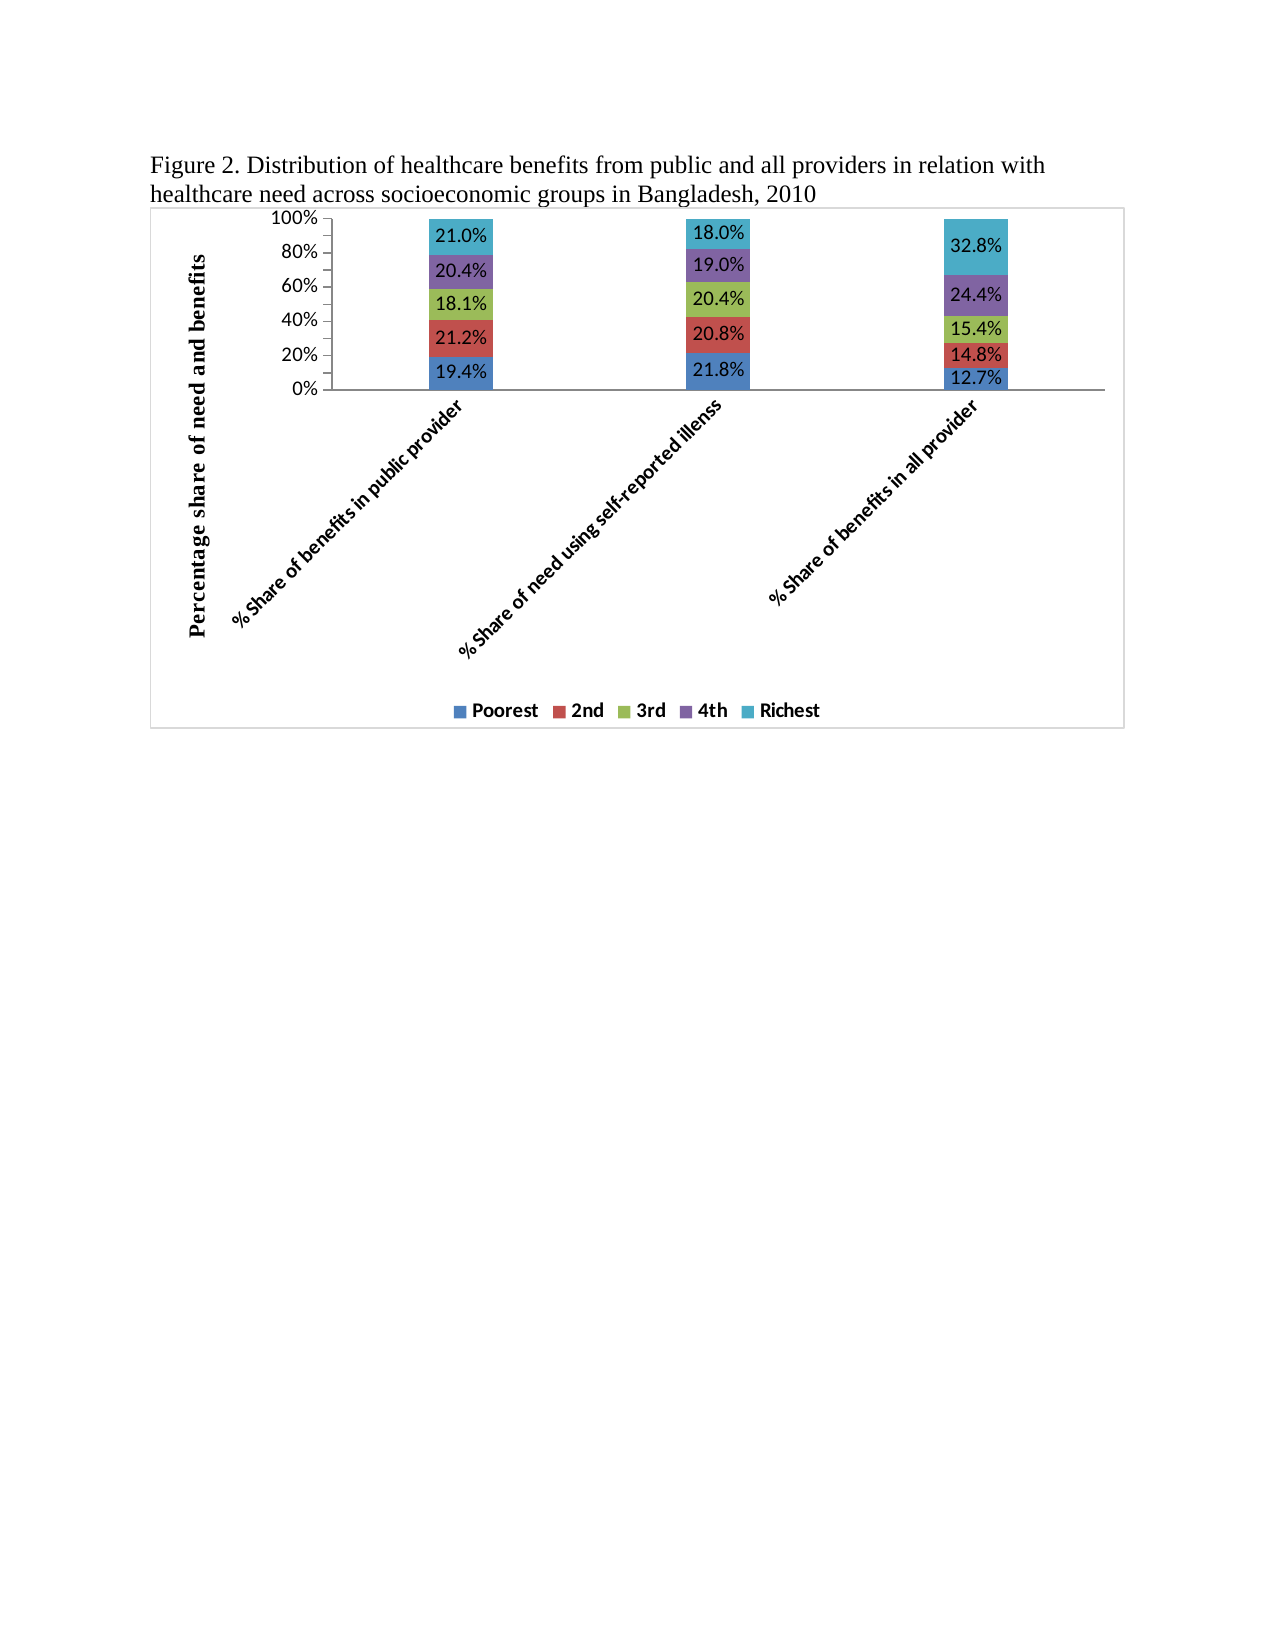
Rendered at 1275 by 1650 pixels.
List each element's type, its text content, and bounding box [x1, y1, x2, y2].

text Figure 2. Distribution of healthcare benefits from public and all providers in relation with healthcare need across socioeconomic groups in Bangladesh, 2010 [150, 150, 1125, 207]
